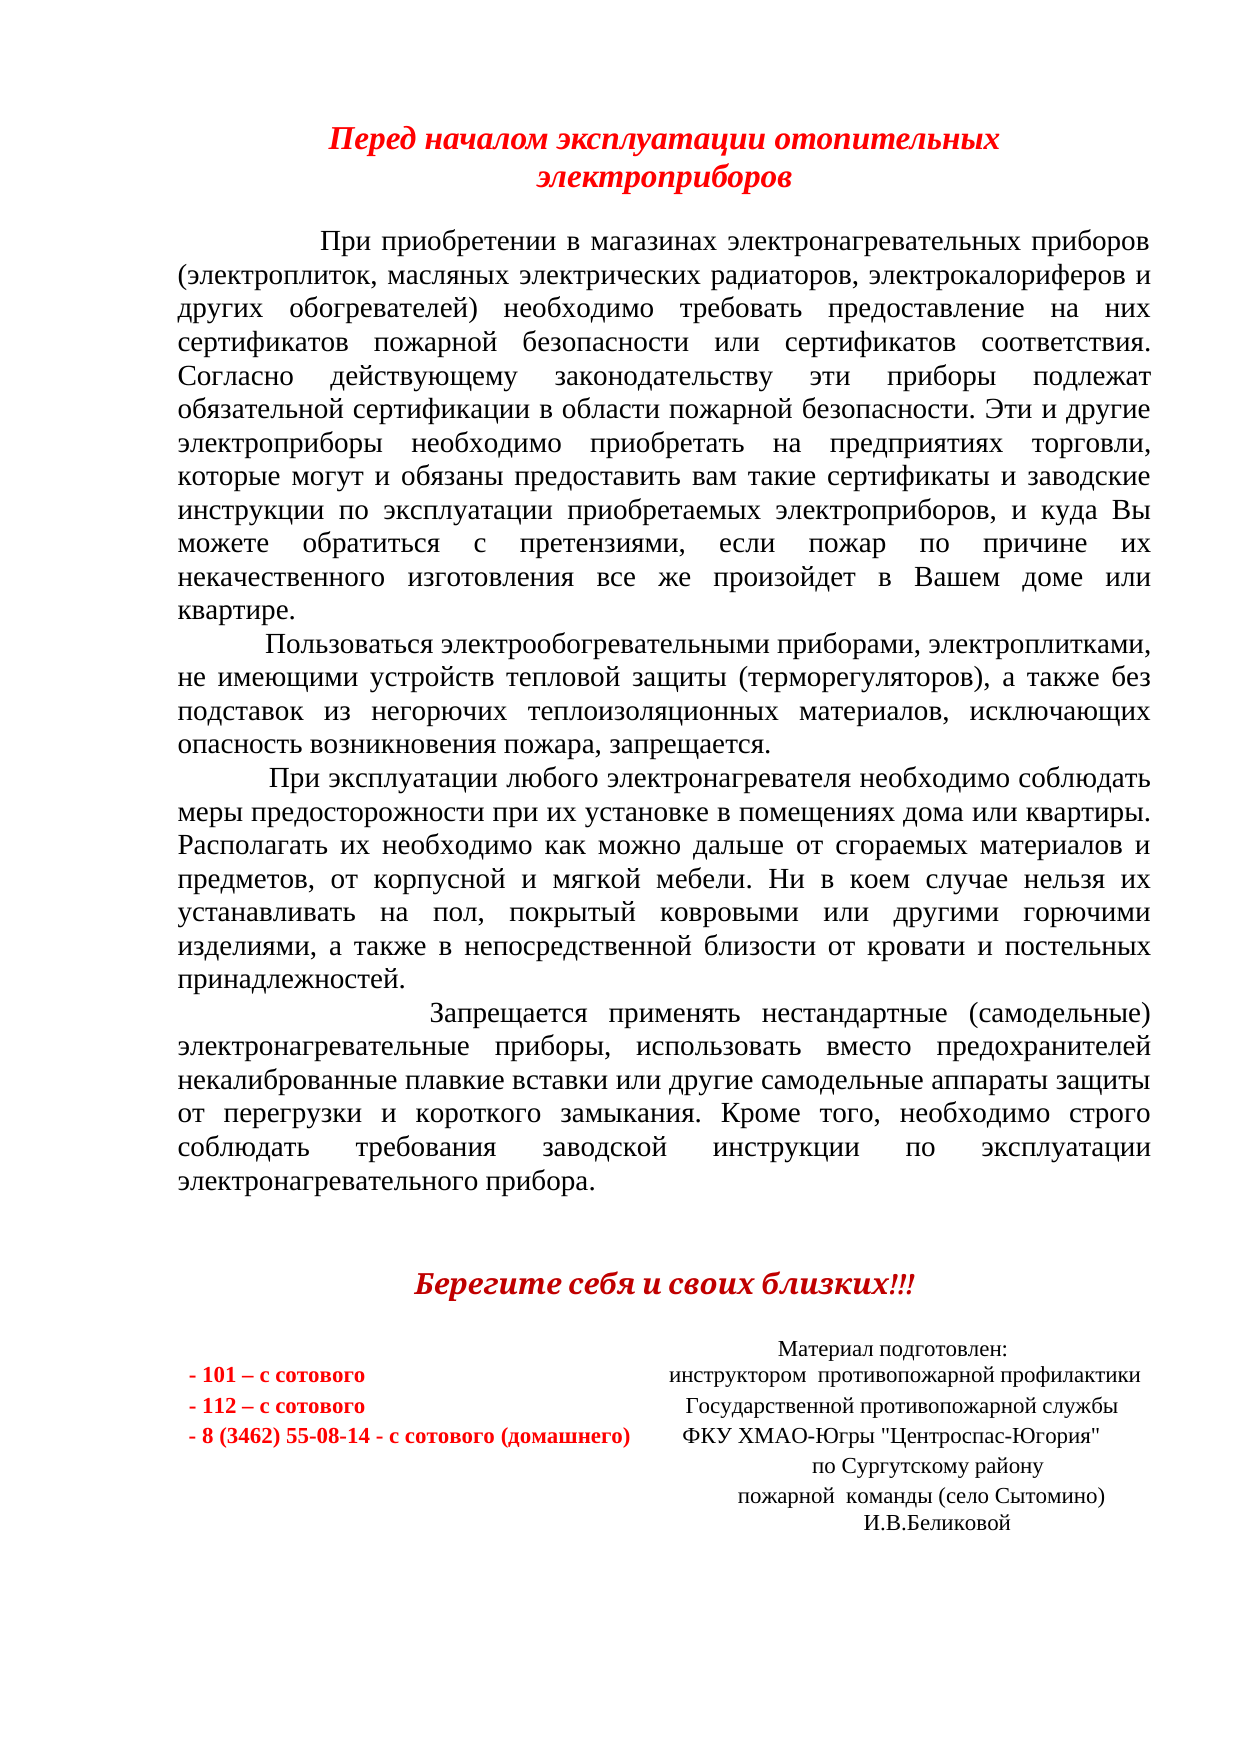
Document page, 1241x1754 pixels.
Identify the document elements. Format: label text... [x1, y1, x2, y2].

text Пользоваться электрообогревательными приборами, электроплитками, не имеющими устройств тепловой защиты (терморегуляторов), а также без подставок из негорючих теплоизоляционных материалов, исключающих опасность возникновения пожара, запрещается. [177, 626, 1152, 760]
text Материал подготовлен: [177, 1335, 1152, 1362]
text При эксплуатации любого электронагревателя необходимо соблюдать меры предосторожности при их установке в помещениях дома или квартиры. Располагать их необходимо как можно дальше от сгораемых материалов и предметов, от корпусной и мягкой мебели. Ни в коем случае нельзя их устанавливать на пол, покрытый ковровыми или другими горючими изделиями, а также в непосредственной близости от кровати и постельных принадлежностей. [177, 760, 1152, 995]
text При приобретении в магазинах электронагревательных приборов (электроплиток, масляных электрических радиаторов, электрокалориферов и других обогревателей) необходимо требовать предоставление на них сертификатов пожарной безопасности или сертификатов соответствия. Согласно действующему законодательству эти приборы подлежат обязательной сертификации в области пожарной безопасности. Эти и другие электроприборы необходимо приобретать на предприятиях торговли, которые могут и обязаны предоставить вам такие сертификаты и заводские инструкции по эксплуатации приобретаемых электроприборов, и куда Вы можете обратиться с претензиями, если пожар по причине их некачественного изготовления все же произойдет в Вашем доме или квартире. [177, 223, 1152, 626]
text И.В.Беликовой [177, 1509, 1152, 1535]
text пожарной команды (село Сытомино) [177, 1482, 1152, 1509]
text по Сургутскому району [177, 1452, 1152, 1478]
subtitle Берегите себя и своих близких!!! [177, 1268, 1152, 1302]
text - 8 (3462) 55-08-14 - с сотового (домашнего) ФКУ ХМАО-Югры "Центроспас-Югория" [177, 1422, 1152, 1448]
subtitle Перед началом эксплуатации отопительных [177, 118, 1152, 156]
text - 101 – с сотового инструктором противопожарной профилактики [177, 1362, 1152, 1388]
text - 112 – с сотового Государственной противопожарной службы [177, 1392, 1152, 1418]
subtitle электроприборов [177, 156, 1152, 195]
text Запрещается применять нестандартные (самодельные) электронагревательные приборы, использовать вместо предохранителей некалиброванные плавкие вставки или другие самодельные аппараты защиты от перегрузки и короткого замыкания. Кроме того, необходимо строго соблюдать требования заводской инструкции по эксплуатации электронагревательного прибора. [177, 995, 1152, 1196]
